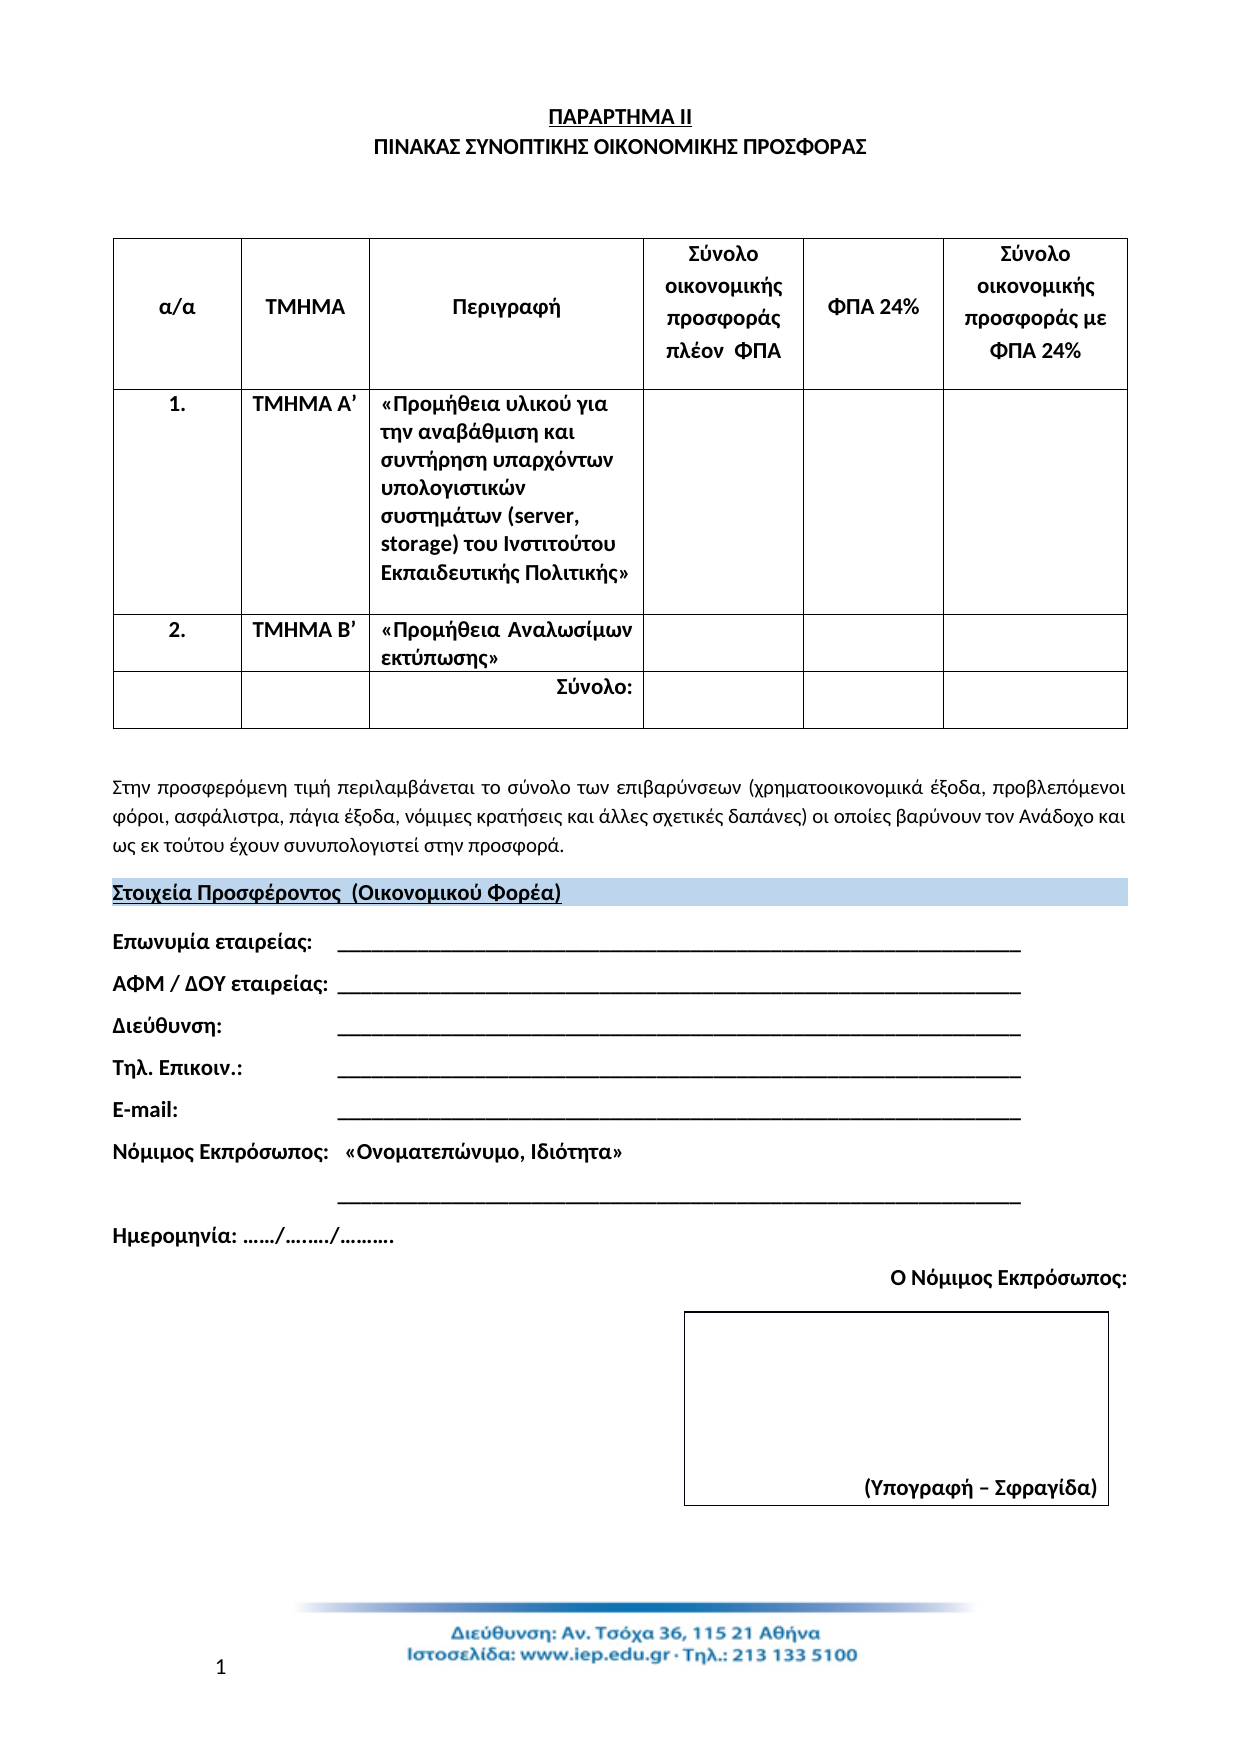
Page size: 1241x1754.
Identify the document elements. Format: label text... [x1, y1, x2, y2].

text Νόμιμος Εκπρόσωπος: «Ονοματεπώνυμο, Ιδιότητα» [112, 1137, 1128, 1165]
table_header α/α [114, 239, 241, 388]
text Ημερομηνία: ……/….…./………. [112, 1221, 1128, 1249]
table_cell 1. [114, 390, 241, 614]
table_cell [804, 615, 943, 671]
text Διεύθυνση: ____________________________________________________________ [112, 1011, 1128, 1039]
text E-mail: ____________________________________________________________ [112, 1095, 1128, 1123]
table_cell «Προμήθεια υλικού για την αναβάθμιση και συντήρηση υπαρχόντων υπολογιστικών συστημάτων (server, storage) του Ινστιτούτου Εκπαιδευτικής Πολιτικής» [370, 390, 643, 614]
text Επωνυμία εταιρείας: ____________________________________________________________ ΑΦΜ / ΔΟΥ εταιρείας: ____________________________________________________________ [112, 927, 1128, 997]
table_header ΤΜΗΜΑ [242, 239, 369, 388]
table_header Σύνολο οικονομικής προσφοράς με ΦΠΑ 24% [944, 239, 1127, 388]
table_cell Σύνολο: [370, 672, 643, 727]
text Στοιχεία Προσφέροντος (Οικονομικού Φορέα) [112, 878, 1128, 906]
picture [231, 1592, 1026, 1675]
table_cell [944, 672, 1127, 727]
table_header ΦΠΑ 24% [804, 239, 943, 388]
table_header (Υπογραφή – Σφραγίδα) [685, 1313, 1108, 1505]
table_cell ΤΜΗΜΑ Α’ [242, 390, 369, 614]
table_cell [114, 672, 241, 727]
table_cell «Προμήθεια Αναλωσίμων εκτύπωσης» [370, 615, 643, 671]
text ____________________________________________________________ [112, 1179, 1128, 1207]
text Ο Νόμιμος Εκπρόσωπος: [112, 1263, 1128, 1291]
table_cell [804, 390, 943, 614]
table_cell [944, 390, 1127, 614]
table_header Σύνολο οικονομικής προσφοράς πλέον ΦΠΑ [644, 239, 803, 388]
table_cell [242, 672, 369, 727]
table_cell [644, 390, 803, 614]
table_cell 2. [114, 615, 241, 671]
text Τηλ. Επικοιν.: ____________________________________________________________ [112, 1053, 1128, 1081]
table_cell ΤΜΗΜΑ B’ [242, 615, 369, 671]
table_cell [804, 672, 943, 727]
table_cell [644, 672, 803, 727]
table_cell [644, 615, 803, 671]
table_header Περιγραφή [370, 239, 643, 388]
text ΠΑΡΑΡΤΗΜΑ ΙΙ [112, 102, 1128, 130]
text Στην προσφερόμενη τιμή περιλαμβάνεται το σύνολο των επιβαρύνσεων (χρηματοοικονομικά έξοδα, προβλεπόμενοι φόροι, ασφάλιστρα, πάγια έξοδα, νόμιμες κρατήσεις και άλλες σχετικές δαπάνες) οι οποίες βαρύνουν τον Ανάδοχο και ως εκ τούτου έχουν συνυπολογιστεί στην προσφορά. [112, 774, 1128, 858]
text ΠΙΝΑΚΑΣ ΣΥΝΟΠΤΙΚΗΣ ΟΙΚΟΝΟΜΙΚΗΣ ΠΡΟΣΦΟΡΑΣ [112, 132, 1128, 160]
table_cell [944, 615, 1127, 671]
